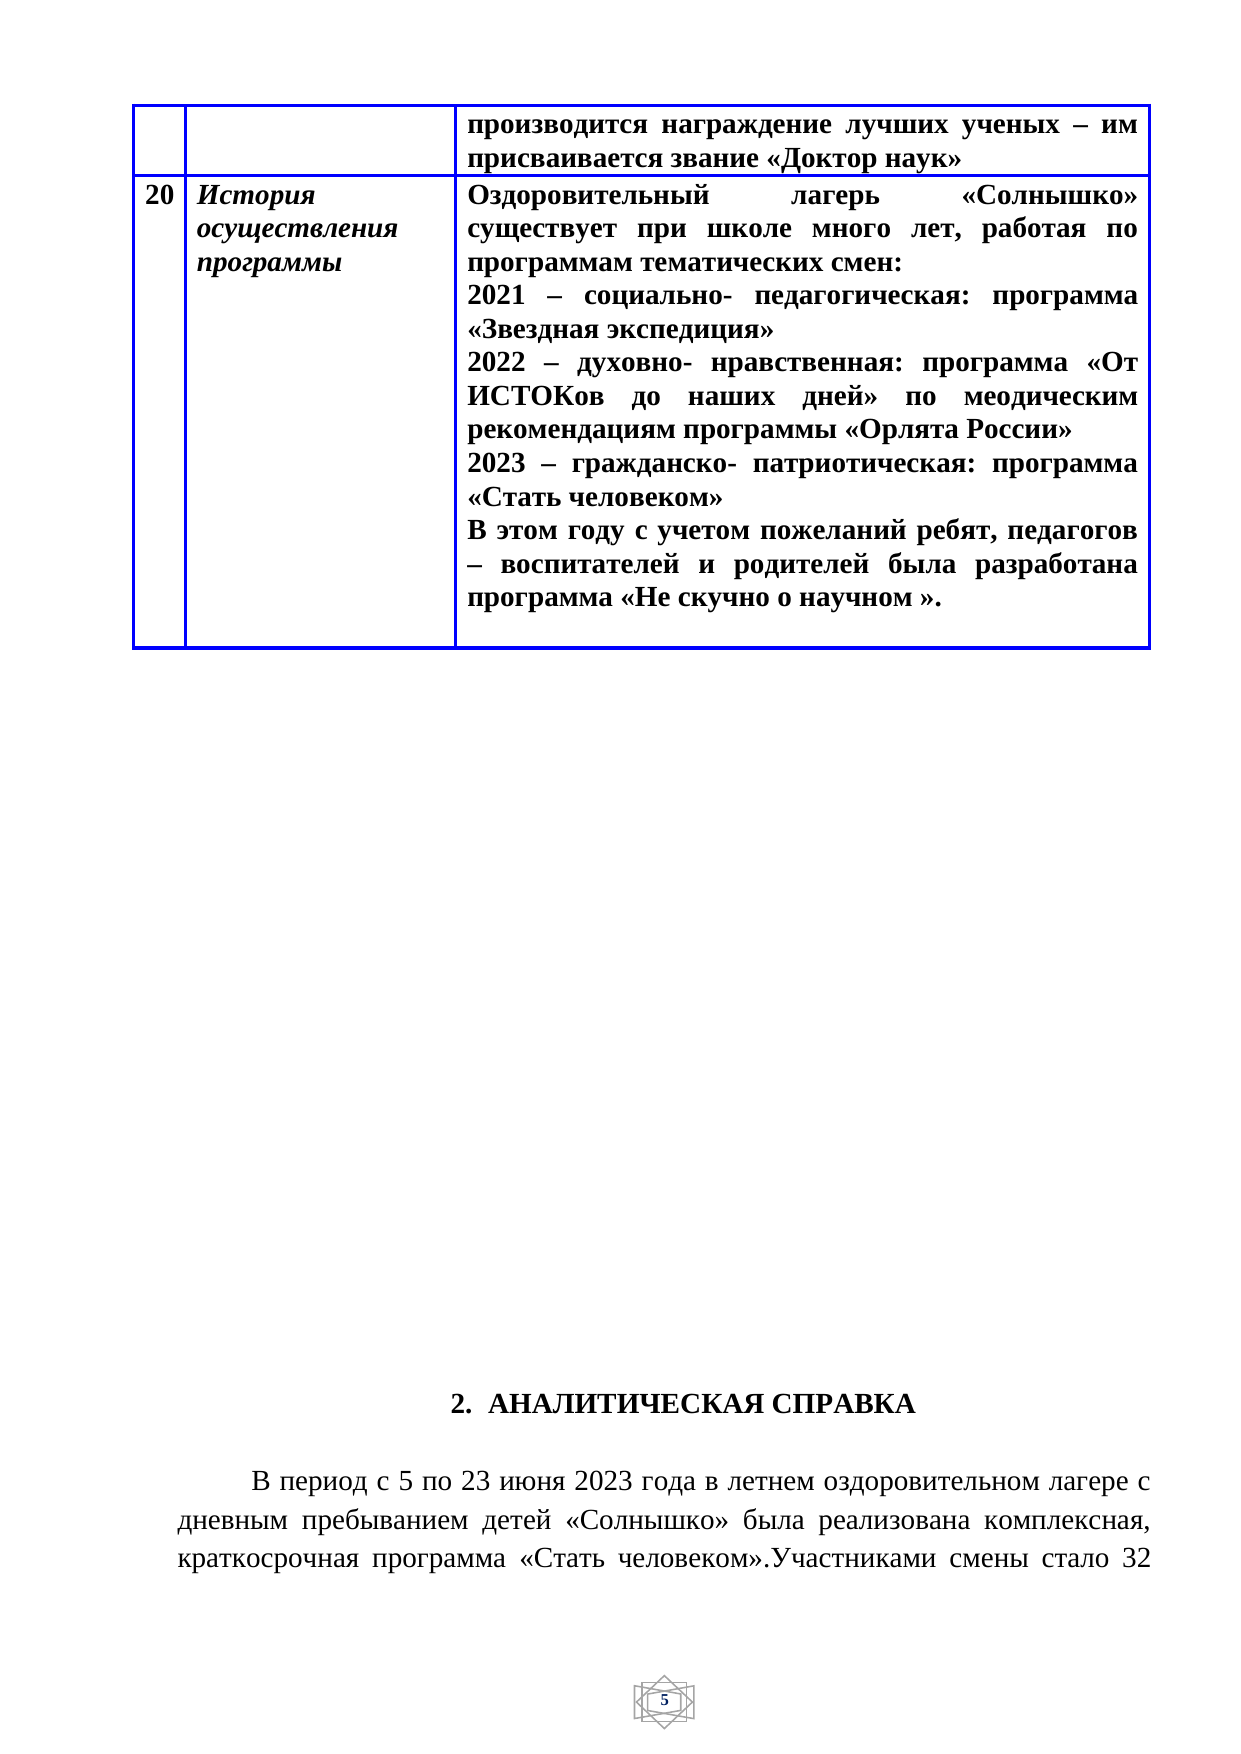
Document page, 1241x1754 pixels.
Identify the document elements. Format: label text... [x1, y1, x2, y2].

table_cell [187, 107, 454, 174]
table_cell 19 [135, 107, 184, 174]
table_cell 20 [135, 177, 184, 646]
table_cell Оздоровительный лагерь «Солнышко» существует при школе много лет, работая по программам тематических смен: 2021 – социально- педагогическая: программа «Звездная экспедиция» 2022 – духовно- нравственная: программа «От ИСТОКов до наших дней» по меодическим рекомендациям программы «Орлята России» 2023 – гражданско- патриотическая: программа «Стать человеком» В этом году с учетом пожеланий ребят, педагогов – воспитателей и родителей была разработана программа «Не скучно о научном ». [457, 177, 1148, 646]
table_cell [457, 107, 1148, 174]
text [177, 1463, 1152, 1574]
list АНАЛИТИЧЕСКАЯ СПРАВКА [215, 1386, 1152, 1420]
table_cell История осуществления программы [187, 177, 454, 646]
